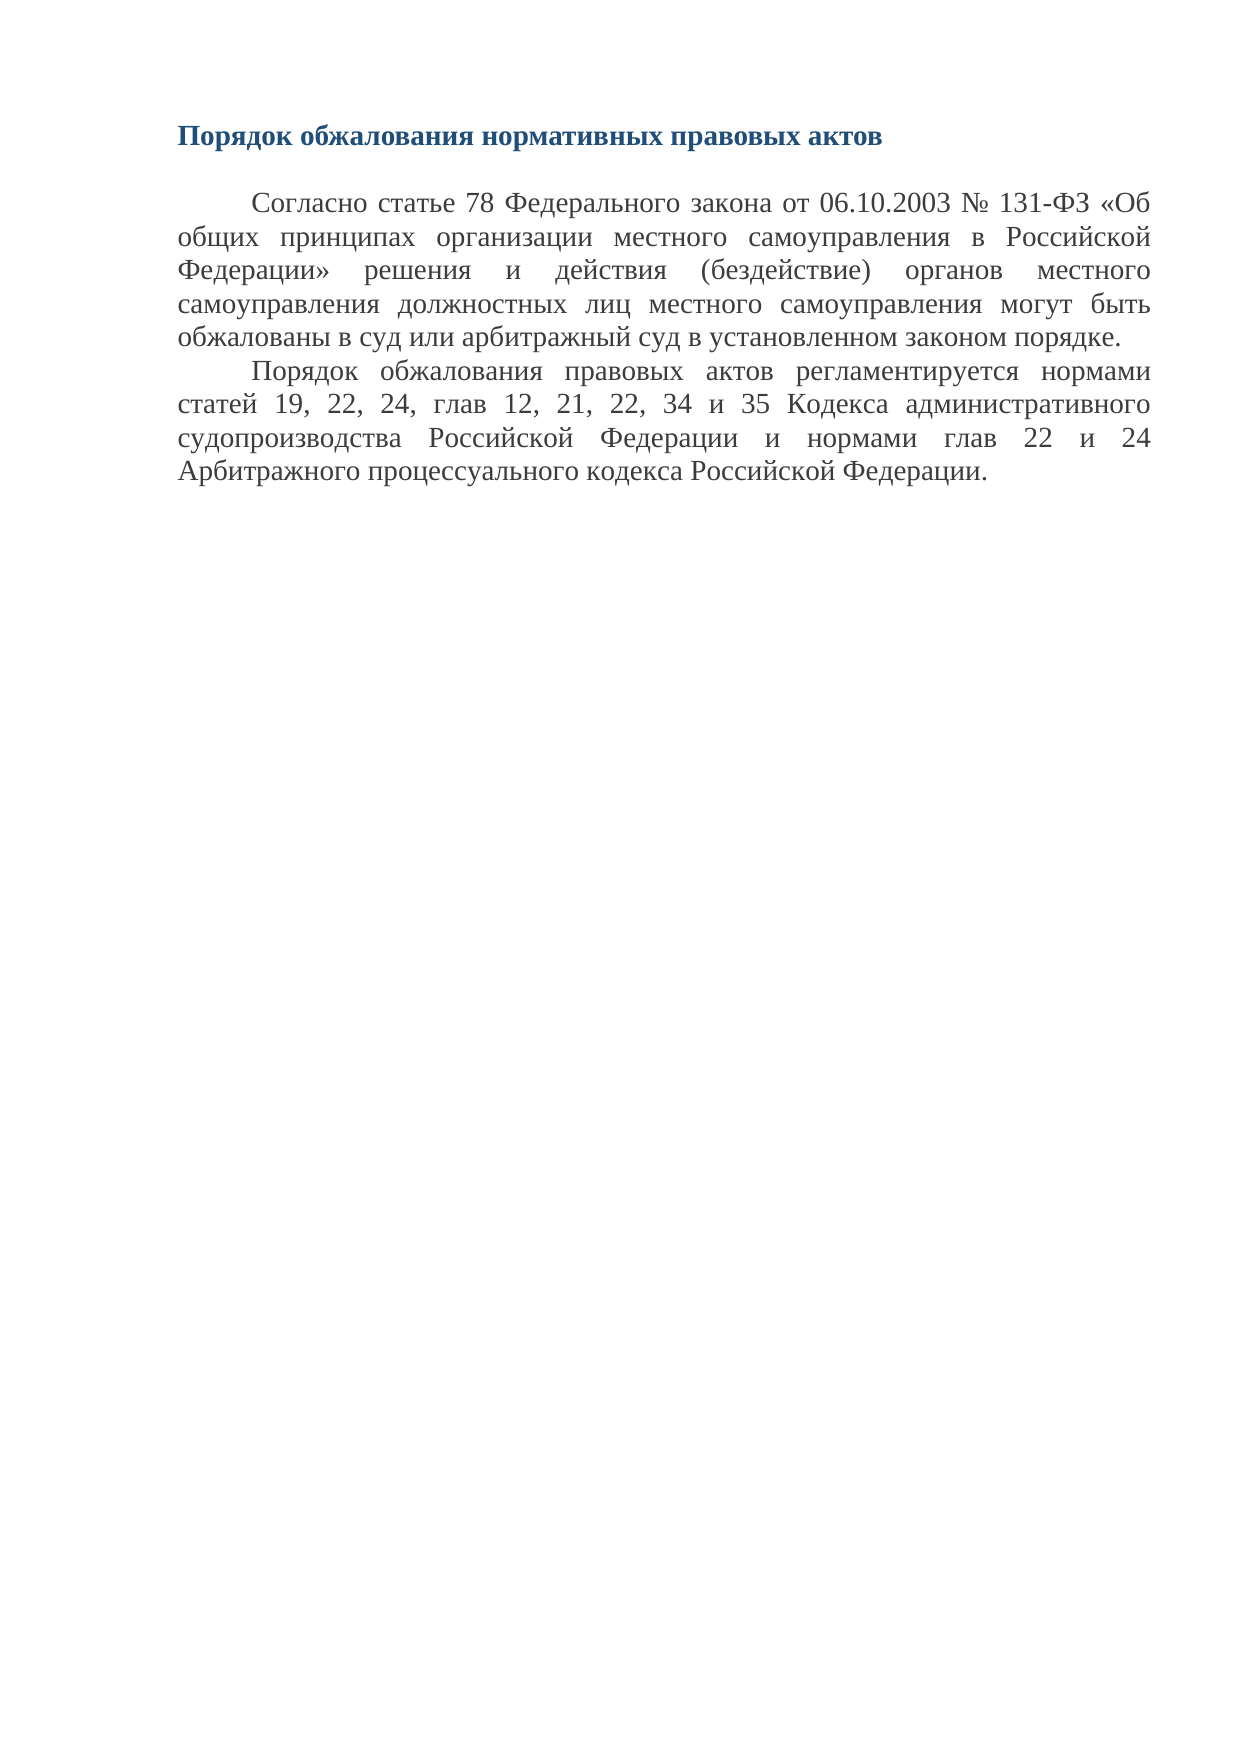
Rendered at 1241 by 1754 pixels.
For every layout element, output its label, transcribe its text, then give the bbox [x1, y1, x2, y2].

text Порядок обжалования нормативных правовых актов [177, 118, 1152, 152]
text Согласно статье 78 Федерального закона от 06.10.2003 № 131-ФЗ «Об общих принципах организации местного самоуправления в Российской Федерации» решения и действия (бездействие) органов местного самоуправления должностных лиц местного самоуправления могут быть обжалованы в суд или арбитражный суд в установленном законом порядке. [177, 185, 1152, 353]
text Порядок обжалования правовых актов регламентируется нормами статей 19, 22, 24, глав 12, 21, 22, 34 и 35 Кодекса административного судопроизводства Российской Федерации и нормами глав 22 и 24 Арбитражного процессуального кодекса Российской Федерации. [177, 353, 1152, 487]
